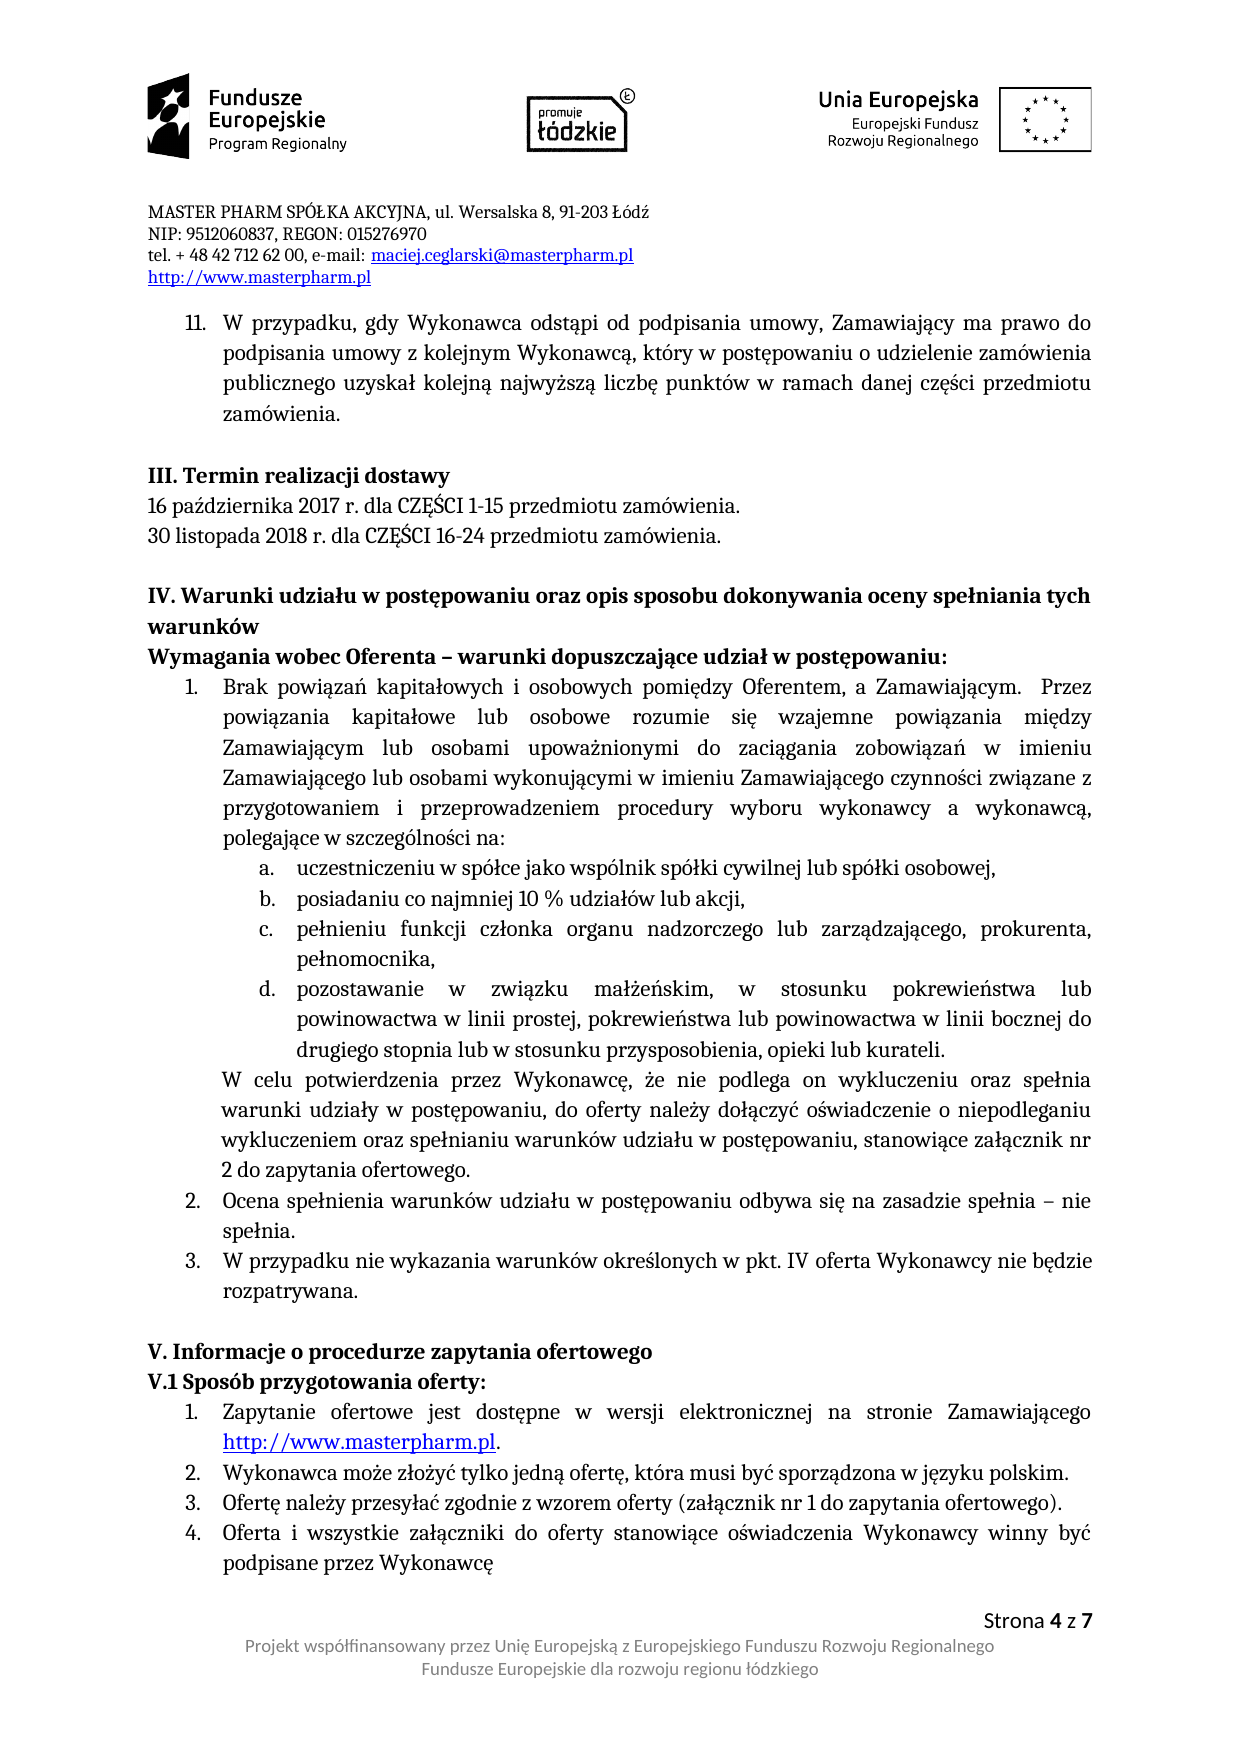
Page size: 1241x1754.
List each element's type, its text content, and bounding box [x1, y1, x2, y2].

list Ocena spełnienia warunków udziału w postępowaniu odbywa się na zasadzie spełnia – nie spełnia. [185, 1187, 1093, 1244]
list W przypadku nie wykazania warunków określonych w pkt. IV oferta Wykonawcy nie będzie rozpatrywana. [185, 1248, 1093, 1304]
text V.1 Sposób przygotowania oferty: [148, 1369, 1093, 1395]
list Ofertę należy przesyłać zgodnie z wzorem oferty (załącznik nr 1 do zapytania ofertowego). [185, 1489, 1093, 1516]
picture [147, 73, 1092, 159]
list pozostawanie w związku małżeńskim, w stosunku pokrewieństwa lub powinowactwa w linii prostej, pokrewieństwa lub powinowactwa w linii bocznej do drugiego stopnia lub w stosunku przysposobienia, opieki lub kurateli. [259, 976, 1093, 1063]
list Brak powiązań kapitałowych i osobowych pomiędzy Oferentem, a Zamawiającym. Przez powiązania kapitałowe lub osobowe rozumie się wzajemne powiązania między Zamawiającym lub osobami upoważnionymi do zaciągania zobowiązań w imieniu Zamawiającego lub osobami wykonującymi w imieniu Zamawiającego czynności związane z przygotowaniem i przeprowadzeniem procedury wyboru wykonawcy a wykonawcą, polegające w szczególności na: [185, 674, 1093, 851]
list Oferta i wszystkie załączniki do oferty stanowiące oświadczenia Wykonawcy winny być podpisane przez Wykonawcę [185, 1520, 1093, 1576]
text 16 października 2017 r. dla CZĘŚCI 1-15 przedmiotu zamówienia. [148, 493, 1093, 519]
text V. Informacje o procedurze zapytania ofertowego [148, 1338, 1093, 1365]
list uczestniczeniu w spółce jako wspólnik spółki cywilnej lub spółki osobowej, [259, 855, 1093, 881]
text 30 listopada 2018 r. dla CZĘŚCI 16-24 przedmiotu zamówienia. [148, 523, 1093, 549]
list Wykonawca może złożyć tylko jedną ofertę, która musi być sporządzona w języku polskim. [185, 1459, 1093, 1486]
text IV. Warunki udziału w postępowaniu oraz opis sposobu dokonywania oceny spełniania tych warunków [148, 583, 1093, 640]
text Wymagania wobec Oferenta – warunki dopuszczające udział w postępowaniu: [148, 644, 1093, 670]
list W przypadku, gdy Wykonawca odstąpi od podpisania umowy, Zamawiający ma prawo do podpisania umowy z kolejnym Wykonawcą, który w postępowaniu o udzielenie zamówienia publicznego uzyskał kolejną najwyższą liczbę punktów w ramach danej części przedmiotu zamówienia. [185, 310, 1093, 427]
list Zapytanie ofertowe jest dostępne w wersji elektronicznej na stronie Zamawiającego http://www.masterpharm.pl. [185, 1399, 1093, 1455]
list pełnieniu funkcji członka organu nadzorczego lub zarządzającego, prokurenta, pełnomocnika, [259, 916, 1093, 972]
list posiadaniu co najmniej 10 % udziałów lub akcji, [259, 885, 1093, 912]
text III. Termin realizacji dostawy [148, 462, 1093, 489]
text W celu potwierdzenia przez Wykonawcę, że nie podlega on wykluczeniu oraz spełnia warunki udziały w postępowaniu, do oferty należy dołączyć oświadczenie o niepodleganiu wykluczeniem oraz spełnianiu warunków udziału w postępowaniu, stanowiące załącznik nr 2 do zapytania ofertowego. [221, 1067, 1093, 1183]
